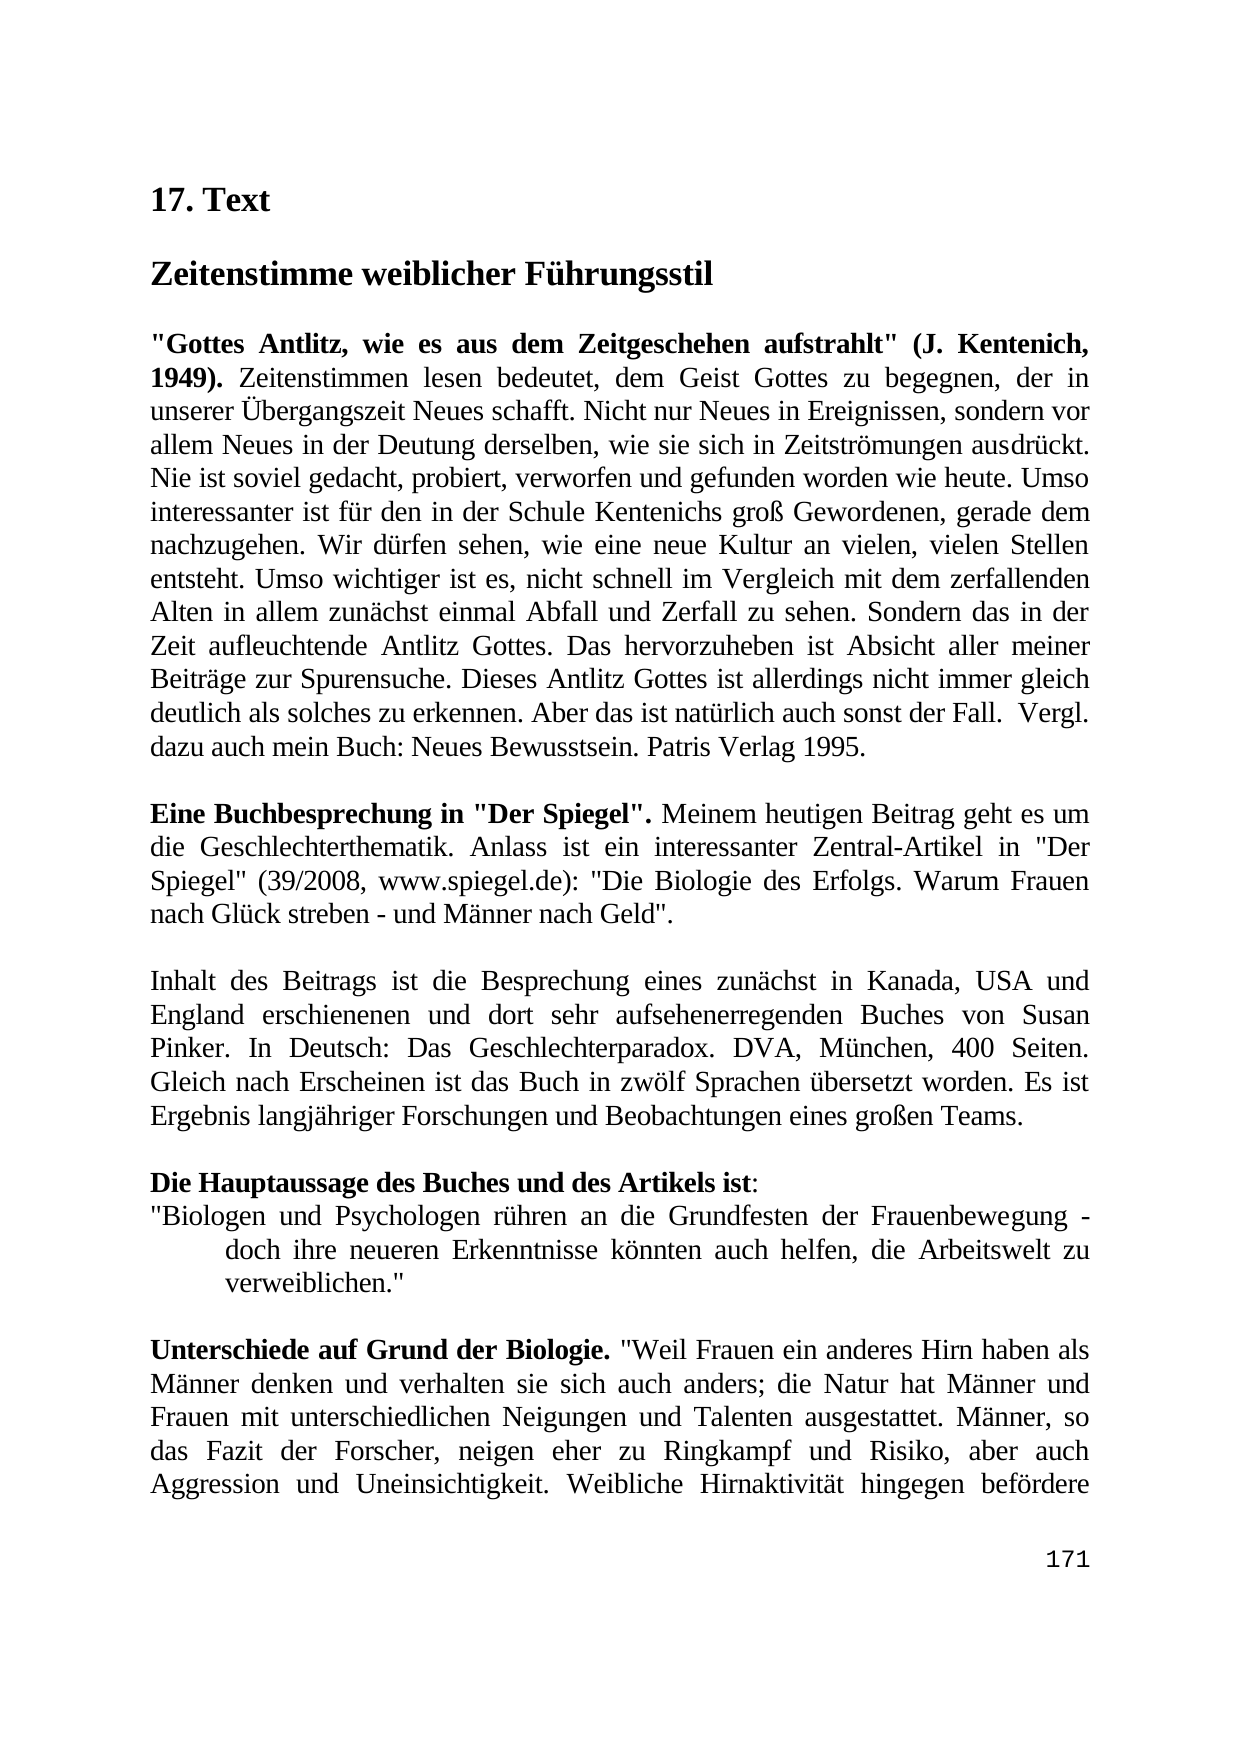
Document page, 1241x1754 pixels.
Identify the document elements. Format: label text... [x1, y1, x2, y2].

text Zeitenstimme weiblicher Führungsstil [150, 252, 1090, 293]
text "Gottes Antlitz, wie es aus dem Zeitgeschehen aufstrahlt" (J. Kentenich, 1949). Zeitenstimmen lesen bedeutet, dem Geist Gottes zu begegnen, der in unserer Übergangszeit Neues schafft. Nicht nur Neues in Ereignissen, sondern vor allem Neues in der Deutung derselben, wie sie sich in Zeitströmungen ausdrückt. Nie ist soviel gedacht, probiert, verworfen und gefunden worden wie heute. Umso interessanter ist für den in der Schule Kentenichs groß Gewordenen, gerade dem nachzugehen. Wir dürfen sehen, wie eine neue Kultur an vielen, vielen Stellen entsteht. Umso wichtiger ist es, nicht schnell im Vergleich mit dem zerfallenden Alten in allem zunächst einmal Abfall und Zerfall zu sehen. Sondern das in der Zeit aufleuchtende Antlitz Gottes. Das hervorzuheben ist Absicht aller meiner Beiträge zur Spurensuche. Dieses Antlitz Gottes ist allerdings nicht immer gleich deutlich als solches zu erkennen. Aber das ist natürlich auch sonst der Fall. Vergl. dazu auch mein Buch: Neues Bewusstsein. Patris Verlag 1995. [150, 326, 1090, 762]
text "Biologen und Psychologen rühren an die Grundfesten der Frauenbewegung - doch ihre neueren Erkenntnisse könnten auch helfen, die Arbeitswelt zu verweiblichen." [150, 1198, 1090, 1299]
text Eine Buchbesprechung in "Der Spiegel". Meinem heutigen Beitrag geht es um die Geschlechterthematik. Anlass ist ein interessanter Zentral-Artikel in "Der Spiegel" (39/2008, www.spiegel.de): "Die Biologie des Erfolgs. Warum Frauen nach Glück streben - und Männer nach Geld". [150, 796, 1090, 930]
text 17. Text [150, 178, 1090, 219]
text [150, 1333, 1090, 1500]
text Die Hauptaussage des Buches und des Artikels ist: [150, 1165, 1090, 1198]
text Inhalt des Beitrags ist die Besprechung eines zunächst in Kanada, USA und England erschienenen und dort sehr aufsehenerregenden Buches von Susan Pinker. In Deutsch: Das Geschlechterparadox. DVA, München, 400 Seiten. Gleich nach Erscheinen ist das Buch in zwölf Sprachen übersetzt worden. Es ist Ergebnis langjähriger Forschungen und Beobachtungen eines großen Teams. [150, 964, 1090, 1131]
